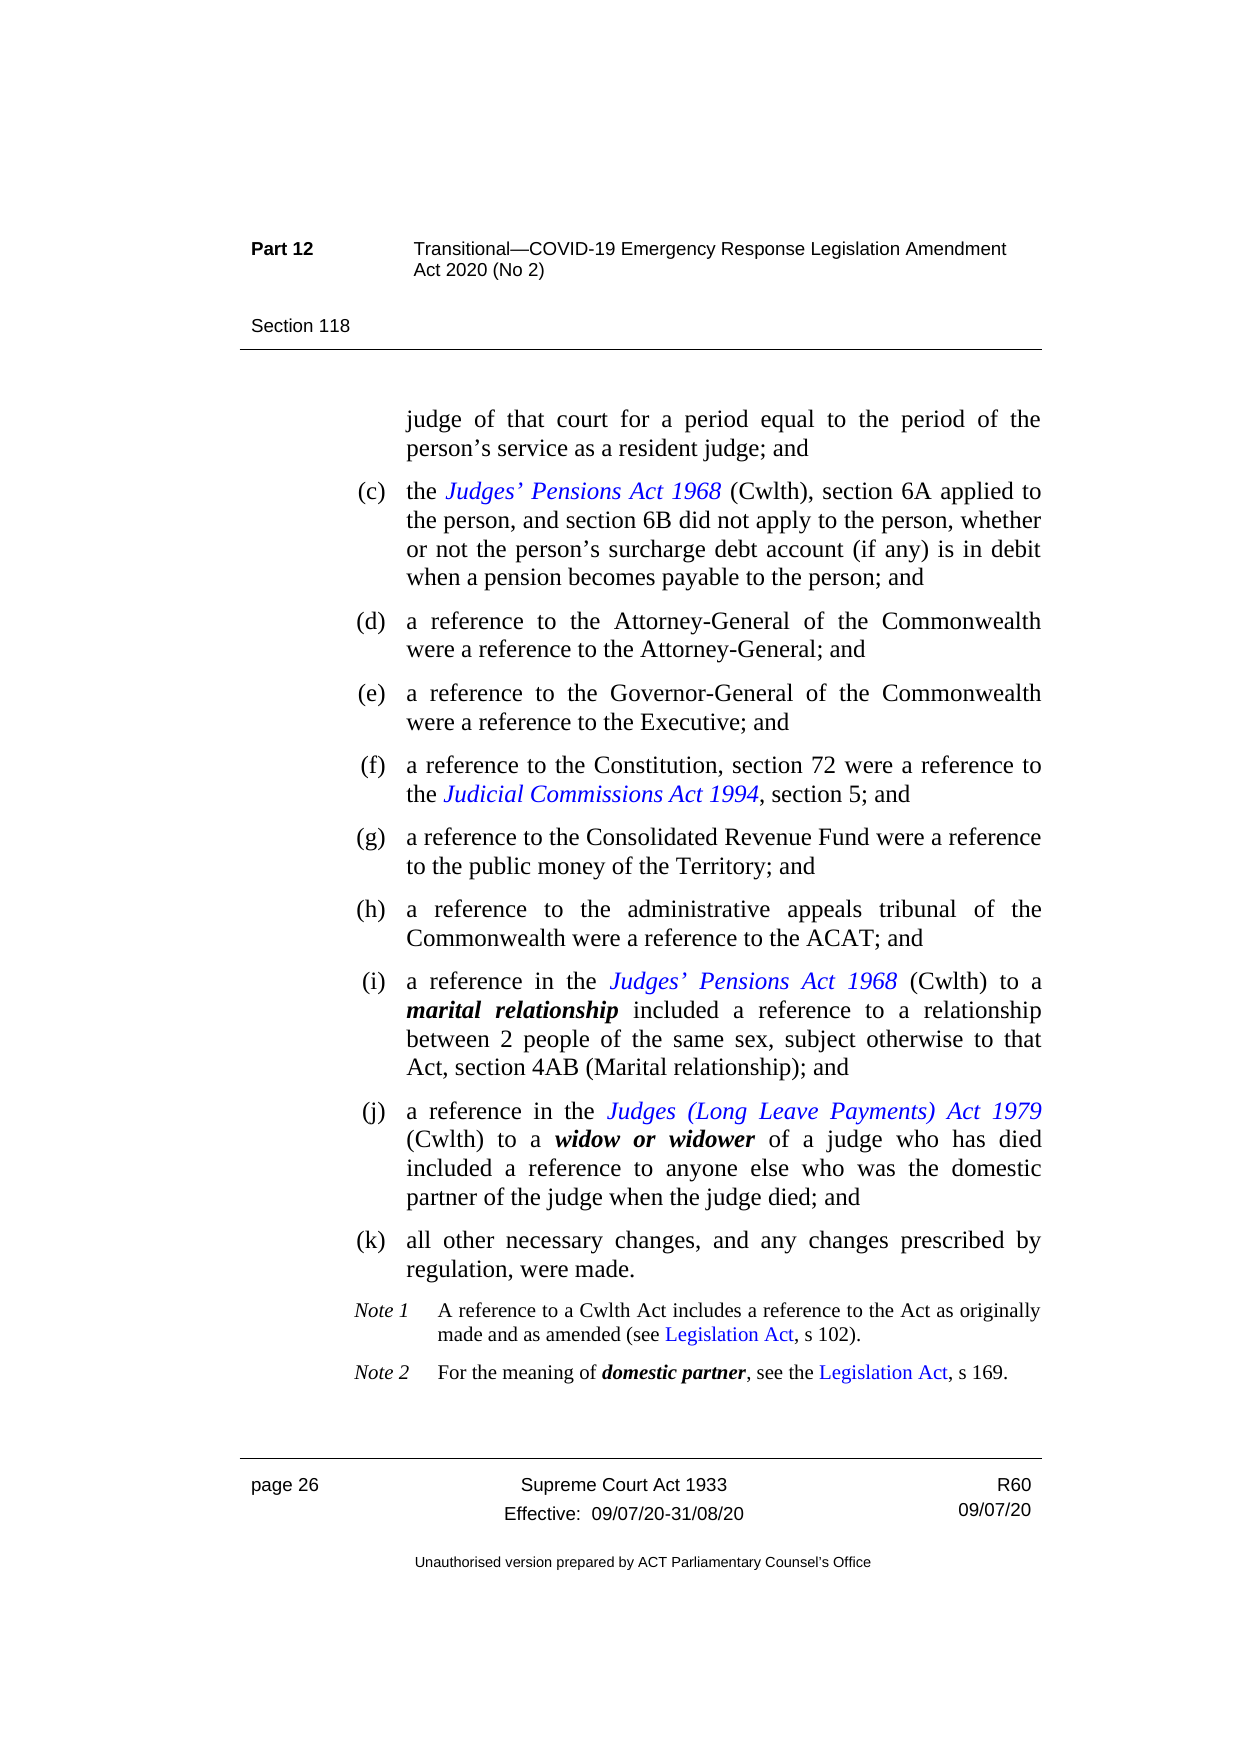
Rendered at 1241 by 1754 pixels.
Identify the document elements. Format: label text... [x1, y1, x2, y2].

text Note 1 A reference to a Cwlth Act includes a reference to the Act as originally made and as amended (see Legislation Act, s 102). [354, 1297, 1042, 1346]
text (i) a reference in the Judges’ Pensions Act 1968 (Cwlth) to a marital relationship included a reference to a relationship between 2 people of the same sex, subject otherwise to that Act, section 4AB (Marital relationship); and [239, 966, 1042, 1081]
text Note 2 For the meaning of domestic partner, see the Legislation Act, s 169. [354, 1360, 1042, 1384]
text (d) a reference to the Attorney-General of the Commonwealth were a reference to the Attorney-General; and [239, 606, 1042, 663]
text (e) a reference to the Governor-General of the Commonwealth were a reference to the Executive; and [239, 678, 1042, 735]
text (k) all other necessary changes, and any changes prescribed by regulation, were made. [239, 1225, 1042, 1283]
text (g) a reference to the Consolidated Revenue Fund were a reference to the public money of the Territory; and [239, 822, 1042, 879]
text (j) a reference in the Judges (Long Leave Payments) Act 1979 (Cwlth) to a widow or widower of a judge who has died included a reference to anyone else who was the domestic partner of the judge when the judge died; and [239, 1096, 1042, 1211]
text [239, 404, 1042, 462]
text (f) a reference to the Constitution, section 72 were a reference to the Judicial Commissions Act 1994, section 5; and [239, 750, 1042, 807]
text (h) a reference to the administrative appeals tribunal of the Commonwealth were a reference to the ACAT; and [239, 894, 1042, 952]
text (c) the Judges’ Pensions Act 1968 (Cwlth), section 6A applied to the person, and section 6B did not apply to the person, whether or not the person’s surcharge debt account (if any) is in debit when a pension becomes payable to the person; and [239, 476, 1042, 591]
